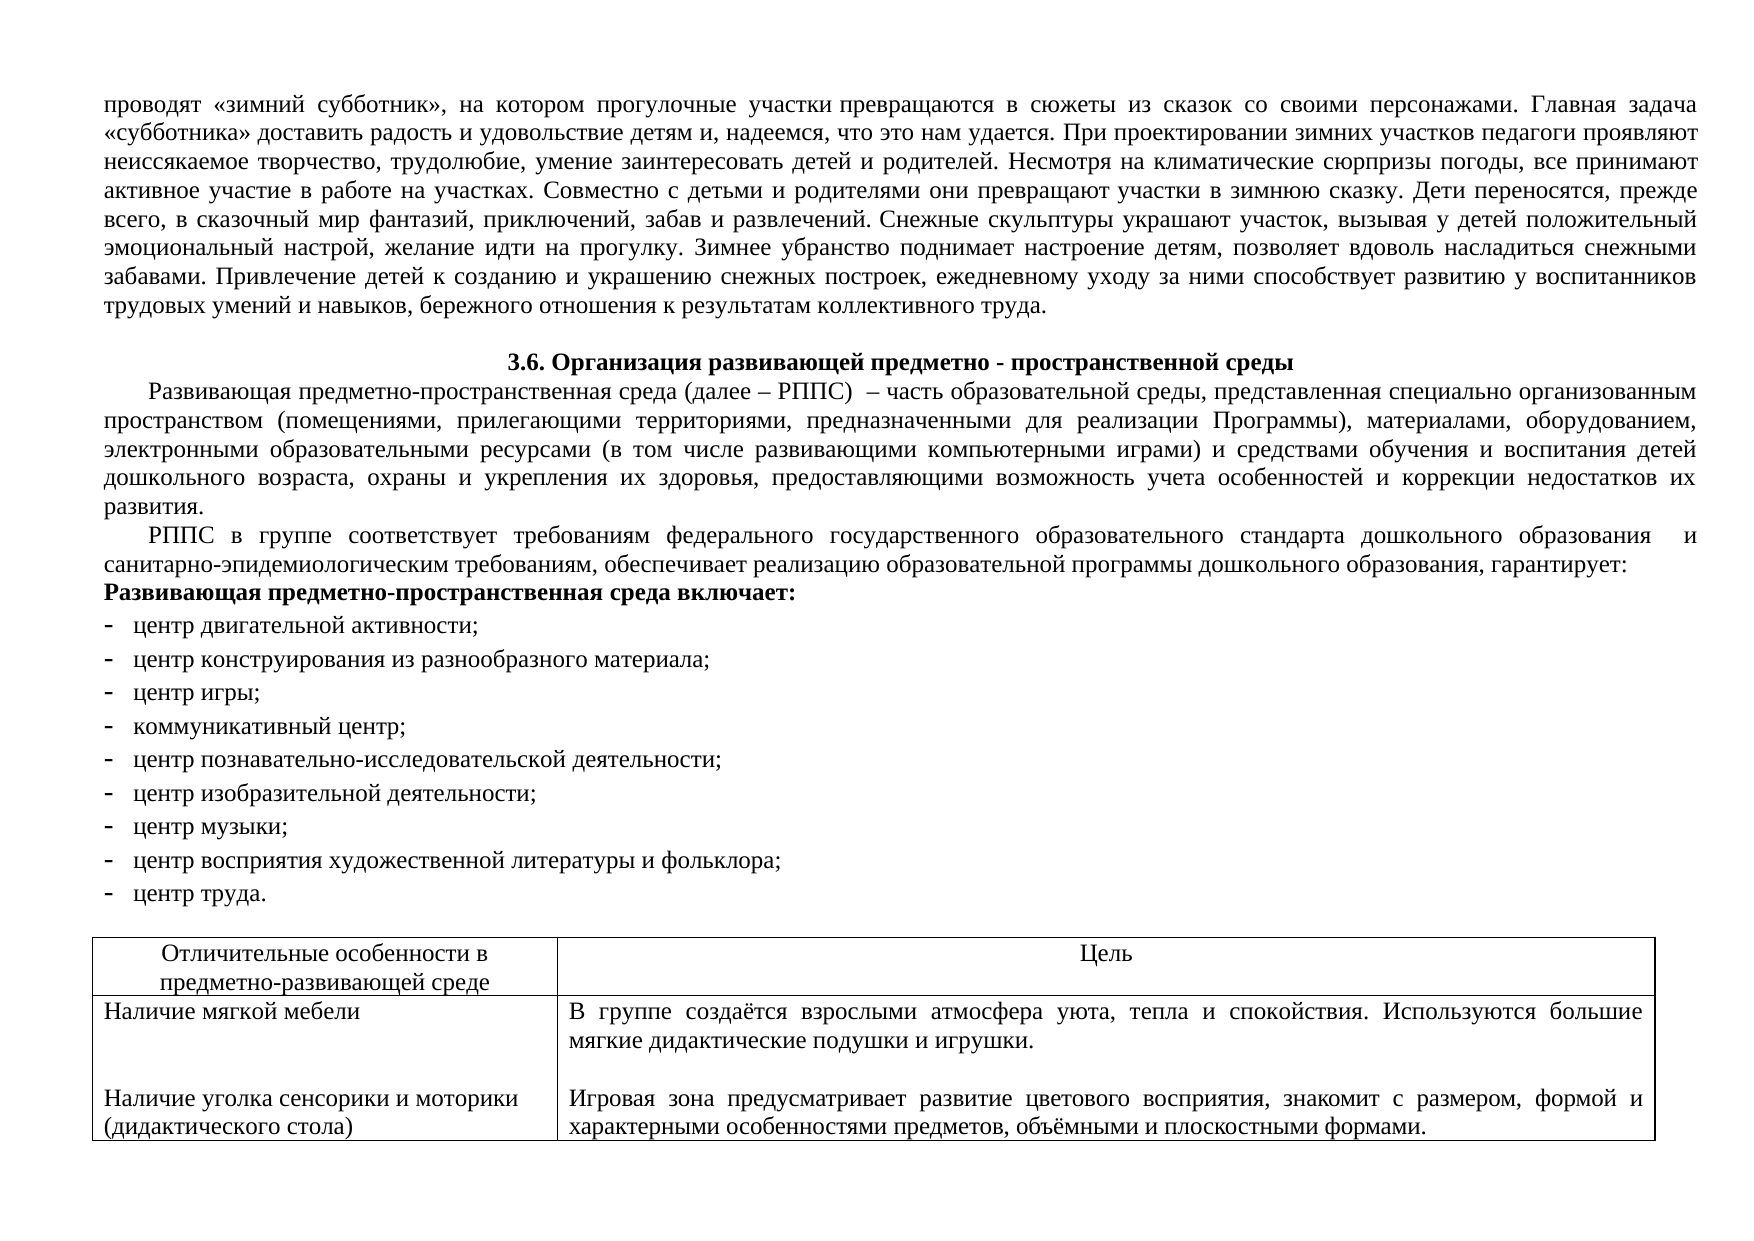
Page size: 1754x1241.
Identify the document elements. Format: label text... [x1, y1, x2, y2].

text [103, 89, 1698, 319]
list центр двигательной активности; [103, 606, 1698, 640]
list коммуникативный центр; [103, 707, 1698, 740]
list центр познавательно-исследовательской деятельности; [103, 740, 1698, 774]
list центр труда. [103, 874, 1698, 908]
list центр восприятия художественной литературы и фольклора; [103, 841, 1698, 874]
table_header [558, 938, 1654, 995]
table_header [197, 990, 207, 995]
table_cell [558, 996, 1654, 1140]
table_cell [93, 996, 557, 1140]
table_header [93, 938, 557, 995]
text Развивающая предметно-пространственная среда включает: [103, 577, 1698, 606]
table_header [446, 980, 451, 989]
list центр игры; [103, 673, 1698, 707]
text Развивающая предметно-пространственная среда (далее – РППС) – часть образовательной среды, представленная специально организованным пространством (помещениями, прилегающими территориями, предназначенными для реализации Программы), материалами, оборудованием, электронными образовательными ресурсами (в том числе развивающими компьютерными играми) и средствами обучения и воспитания детей дошкольного возраста, охраны и укрепления их здоровья, предоставляющими возможность учета особенностей и коррекции недостатков их развития. [103, 376, 1698, 520]
list центр изобразительной деятельности; [103, 774, 1698, 807]
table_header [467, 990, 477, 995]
list центр музыки; [103, 807, 1698, 841]
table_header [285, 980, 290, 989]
list центр конструирования из разнообразного материала; [103, 640, 1698, 673]
text 3.6. Организация развивающей предметно - пространственной среды [103, 347, 1698, 376]
text РППС в группе соответствует требованиям федерального государственного образовательного стандарта дошкольного образования и санитарно-эпидемиологическим требованиям, обеспечивает реализацию образовательной программы дошкольного образования, гарантирует: [103, 520, 1698, 577]
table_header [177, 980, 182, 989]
